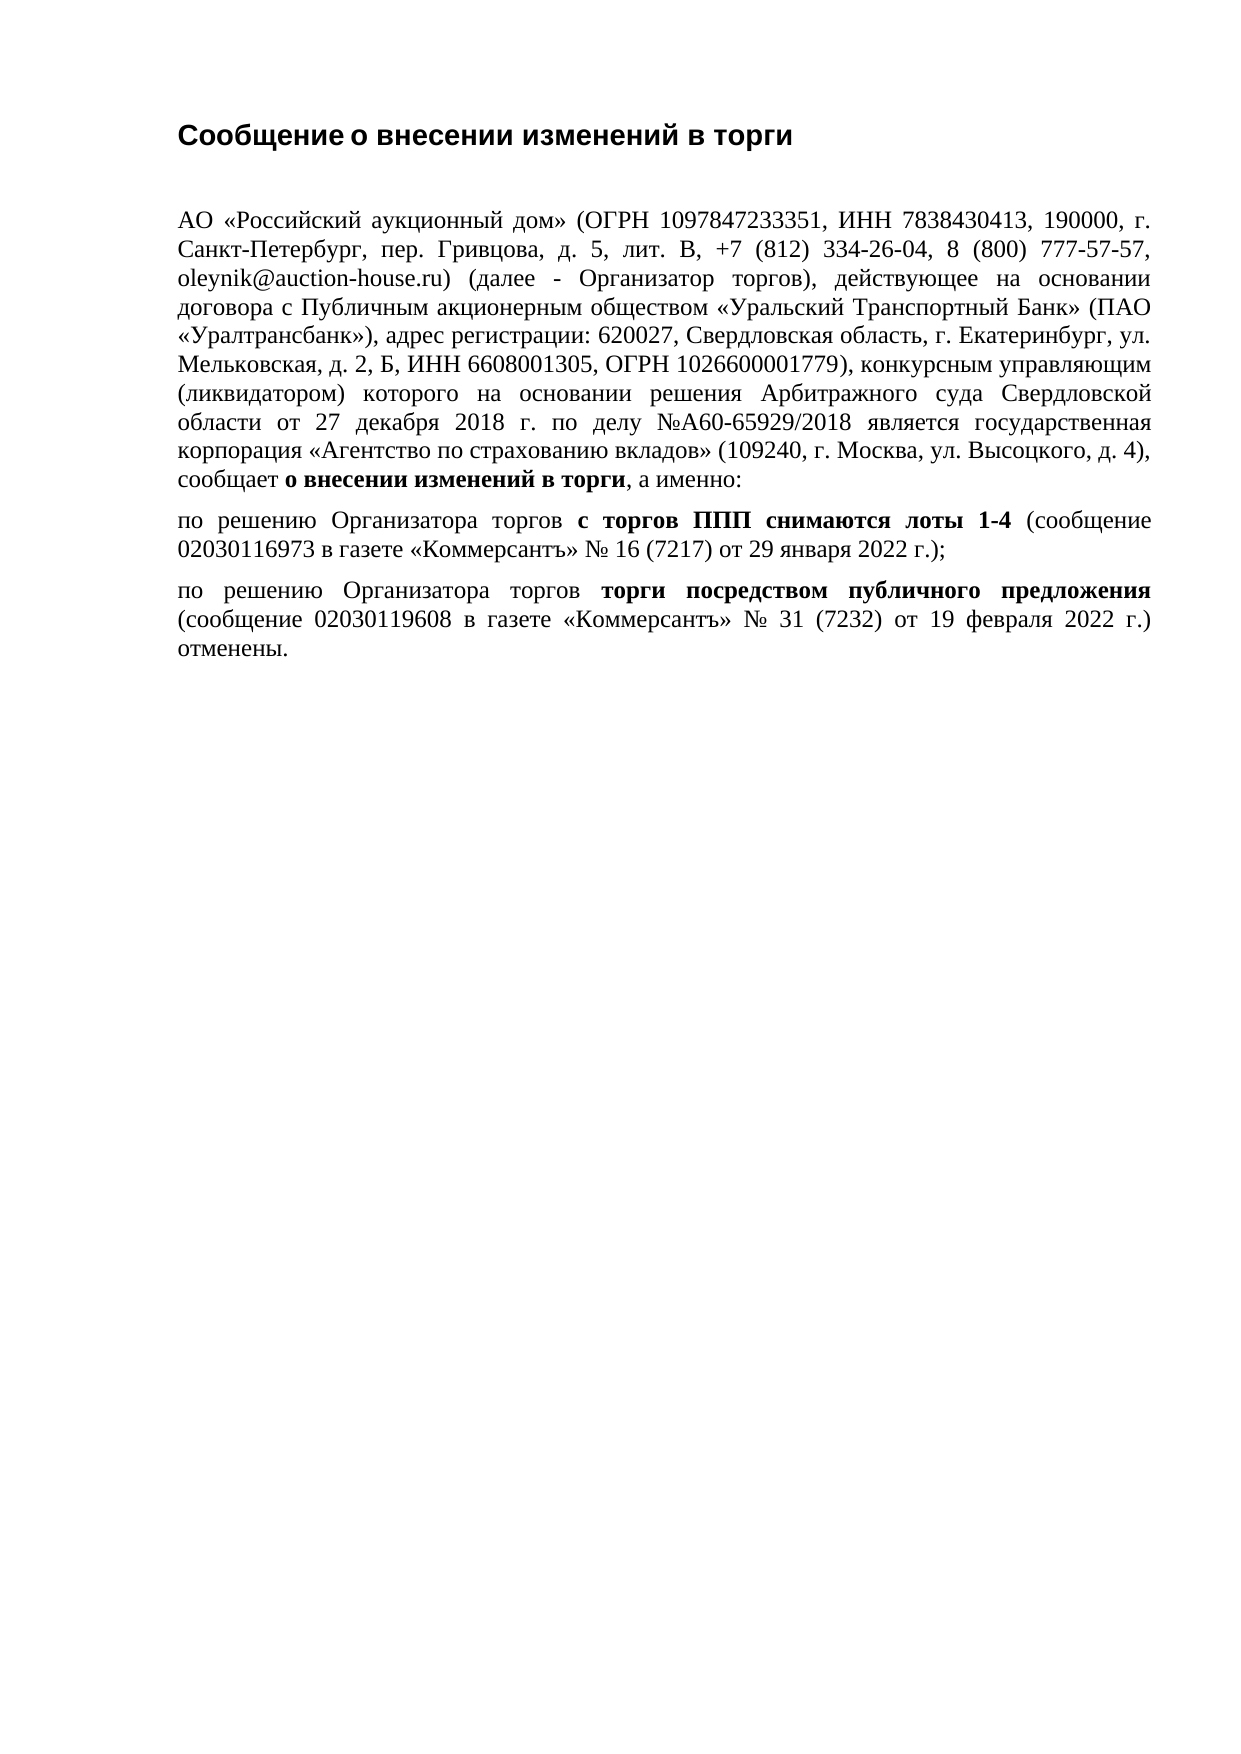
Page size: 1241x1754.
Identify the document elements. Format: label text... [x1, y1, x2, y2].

text АО «Российский аукционный дом» (ОГРН 1097847233351, ИНН 7838430413, 190000, г. Санкт-Петербург, пер. Гривцова, д. 5, лит. В, +7 (812) 334-26-04, 8 (800) 777-57-57, oleynik@auction-house.ru) (далее - Организатор торгов), действующее на основании договора с Публичным акционерным обществом «Уральский Транспортный Банк» (ПАО «Уралтрансбанк»), адрес регистрации: 620027, Свердловская область, г. Екатеринбург, ул. Мельковская, д. 2, Б, ИНН 6608001305, ОГРН 1026600001779), конкурсным управляющим (ликвидатором) которого на основании решения Арбитражного суда Свердловской области от 27 декабря 2018 г. по делу №А60-65929/2018 является государственная корпорация «Агентство по страхованию вкладов» (109240, г. Москва, ул. Высоцкого, д. 4), сообщает о внесении изменений в торги, а именно: [177, 205, 1152, 493]
text по решению Организатора торгов с торгов ППП снимаются лоты 1-4 (сообщение 02030116973 в газете «Коммерсантъ» № 16 (7217) от 29 января 2022 г.); [177, 505, 1152, 563]
text Сообщение о внесении изменений в торги [177, 118, 1152, 152]
text по решению Организатора торгов торги посредством публичного предложения (сообщение 02030119608 в газете «Коммерсантъ» № 31 (7232) от 19 февраля 2022 г.) отменены. [177, 575, 1152, 662]
